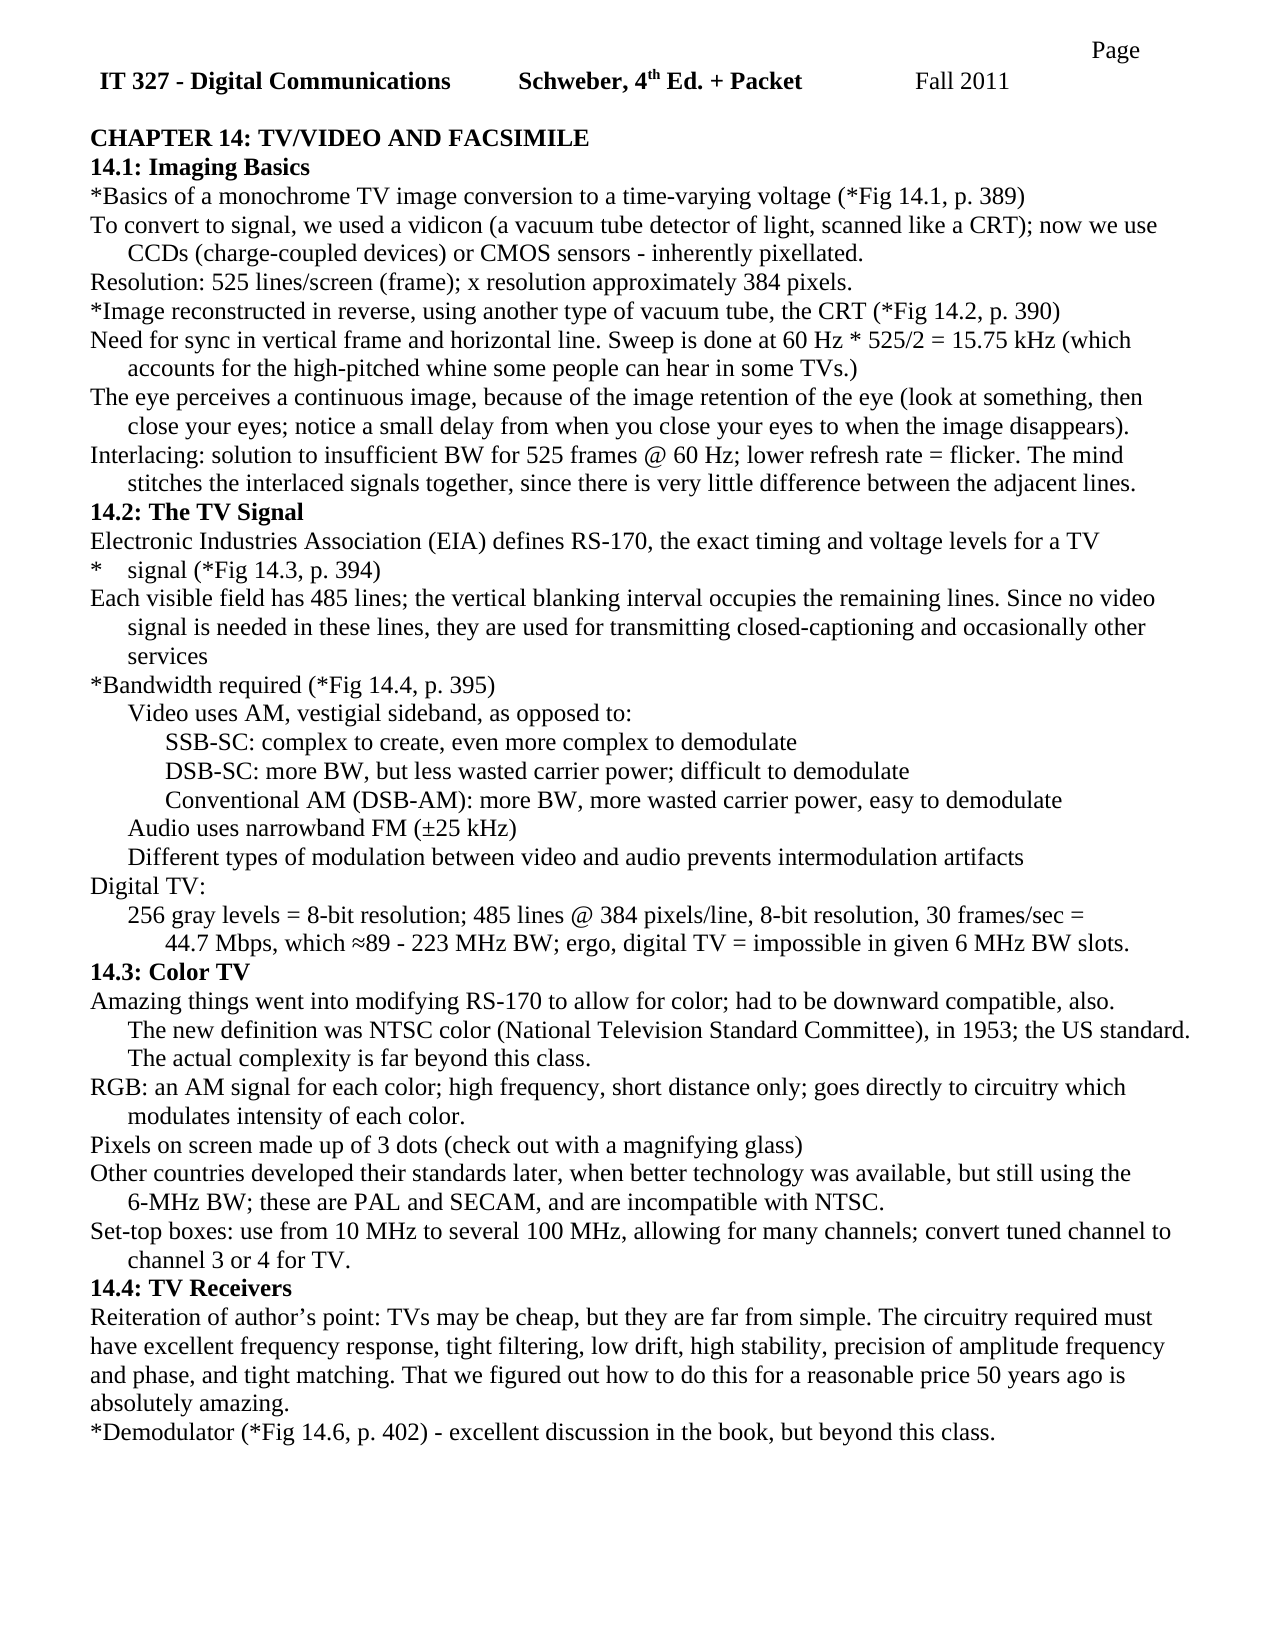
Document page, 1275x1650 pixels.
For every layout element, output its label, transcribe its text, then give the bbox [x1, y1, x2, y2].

text 14.3: Color TV [90, 957, 1200, 986]
text Set-top boxes: use from 10 MHz to several 100 MHz, allowing for many channels; convert tuned channel to channel 3 or 4 for TV. [90, 1216, 1200, 1273]
text The new definition was NTSC color (National Television Standard Committee), in 1953; the US standard. The actual complexity is far beyond this class. [127, 1015, 1200, 1072]
text DSB-SC: more BW, but less wasted carrier power; difficult to demodulate [90, 756, 1200, 785]
text Audio uses narrowband FM (±25 kHz) [90, 813, 1200, 842]
text 44.7 Mbps, which ≈89 - 223 MHz BW; ergo, digital TV = impossible in given 6 MHz BW slots. [90, 928, 1200, 957]
text Different types of modulation between video and audio prevents intermodulation artifacts [90, 842, 1200, 871]
text Digital TV: [90, 871, 1200, 900]
text modulates intensity of each color. [90, 1101, 1200, 1130]
text SSB-SC: complex to create, even more complex to demodulate [90, 727, 1200, 756]
text Need for sync in vertical frame and horizontal line. Sweep is done at 60 Hz * 525/2 = 15.75 kHz (which accounts for the high-pitched whine some people can hear in some TVs.) [90, 325, 1200, 382]
text CHAPTER 14: TV/VIDEO AND FACSIMILE [90, 123, 1200, 152]
text Amazing things went into modifying RS-170 to allow for color; had to be downward compatible, also. [90, 986, 1200, 1015]
text Video uses AM, vestigial sideband, as opposed to: [90, 698, 1200, 727]
text 14.2: The TV Signal [90, 497, 1200, 526]
text *Basics of a monochrome TV image conversion to a time-varying voltage (*Fig 14.1, p. 389) [90, 181, 1200, 210]
text 6-MHz BW; these are PAL and SECAM, and are incompatible with NTSC. [90, 1187, 1200, 1216]
text 256 gray levels = 8-bit resolution; 485 lines @ 384 pixels/line, 8-bit resolution, 30 frames/sec = [90, 900, 1200, 928]
text Electronic Industries Association (EIA) defines RS-170, the exact timing and voltage levels for a TV [90, 526, 1200, 555]
text The eye perceives a continuous image, because of the image retention of the eye (look at something, then [90, 382, 1200, 411]
text To convert to signal, we used a vidicon (a vacuum tube detector of light, scanned like a CRT); now we use CCDs (charge-coupled devices) or CMOS sensors - inherently pixellated. [90, 210, 1200, 267]
text Conventional AM (DSB-AM): more BW, more wasted carrier power, easy to demodulate [90, 785, 1200, 813]
text Each visible field has 485 lines; the vertical blanking interval occupies the remaining lines. Since no video signal is needed in these lines, they are used for transmitting closed-captioning and occasionally other services [90, 583, 1200, 670]
text * signal (*Fig 14.3, p. 394) [90, 555, 1200, 583]
text close your eyes; notice a small delay from when you close your eyes to when the image disappears). [90, 411, 1200, 440]
text RGB: an AM signal for each color; high frequency, short distance only; goes directly to circuitry which [90, 1072, 1200, 1101]
text Pixels on screen made up of 3 dots (check out with a magnifying glass) [90, 1130, 1200, 1158]
text Reiteration of author’s point: TVs may be cheap, but they are far from simple. The circuitry required must have excellent frequency response, tight filtering, low drift, high stability, precision of amplitude frequency and phase, and tight matching. That we figured out how to do this for a reasonable price 50 years ago is absolutely amazing. [90, 1302, 1200, 1417]
text Resolution: 525 lines/screen (frame); x resolution approximately 384 pixels. [90, 267, 1200, 296]
text Interlacing: solution to insufficient BW for 525 frames @ 60 Hz; lower refresh rate = flicker. The mind stitches the interlaced signals together, since there is very little difference between the adjacent lines. [90, 440, 1200, 497]
text 14.4: TV Receivers [90, 1273, 1200, 1302]
text *Image reconstructed in reverse, using another type of vacuum tube, the CRT (*Fig 14.2, p. 390) [90, 296, 1200, 325]
text *Demodulator (*Fig 14.6, p. 402) - excellent discussion in the book, but beyond this class. [90, 1417, 1200, 1446]
text Other countries developed their standards later, when better technology was available, but still using the [90, 1158, 1200, 1187]
text 14.1: Imaging Basics [90, 152, 1200, 181]
text *Bandwidth required (*Fig 14.4, p. 395) [90, 670, 1200, 698]
